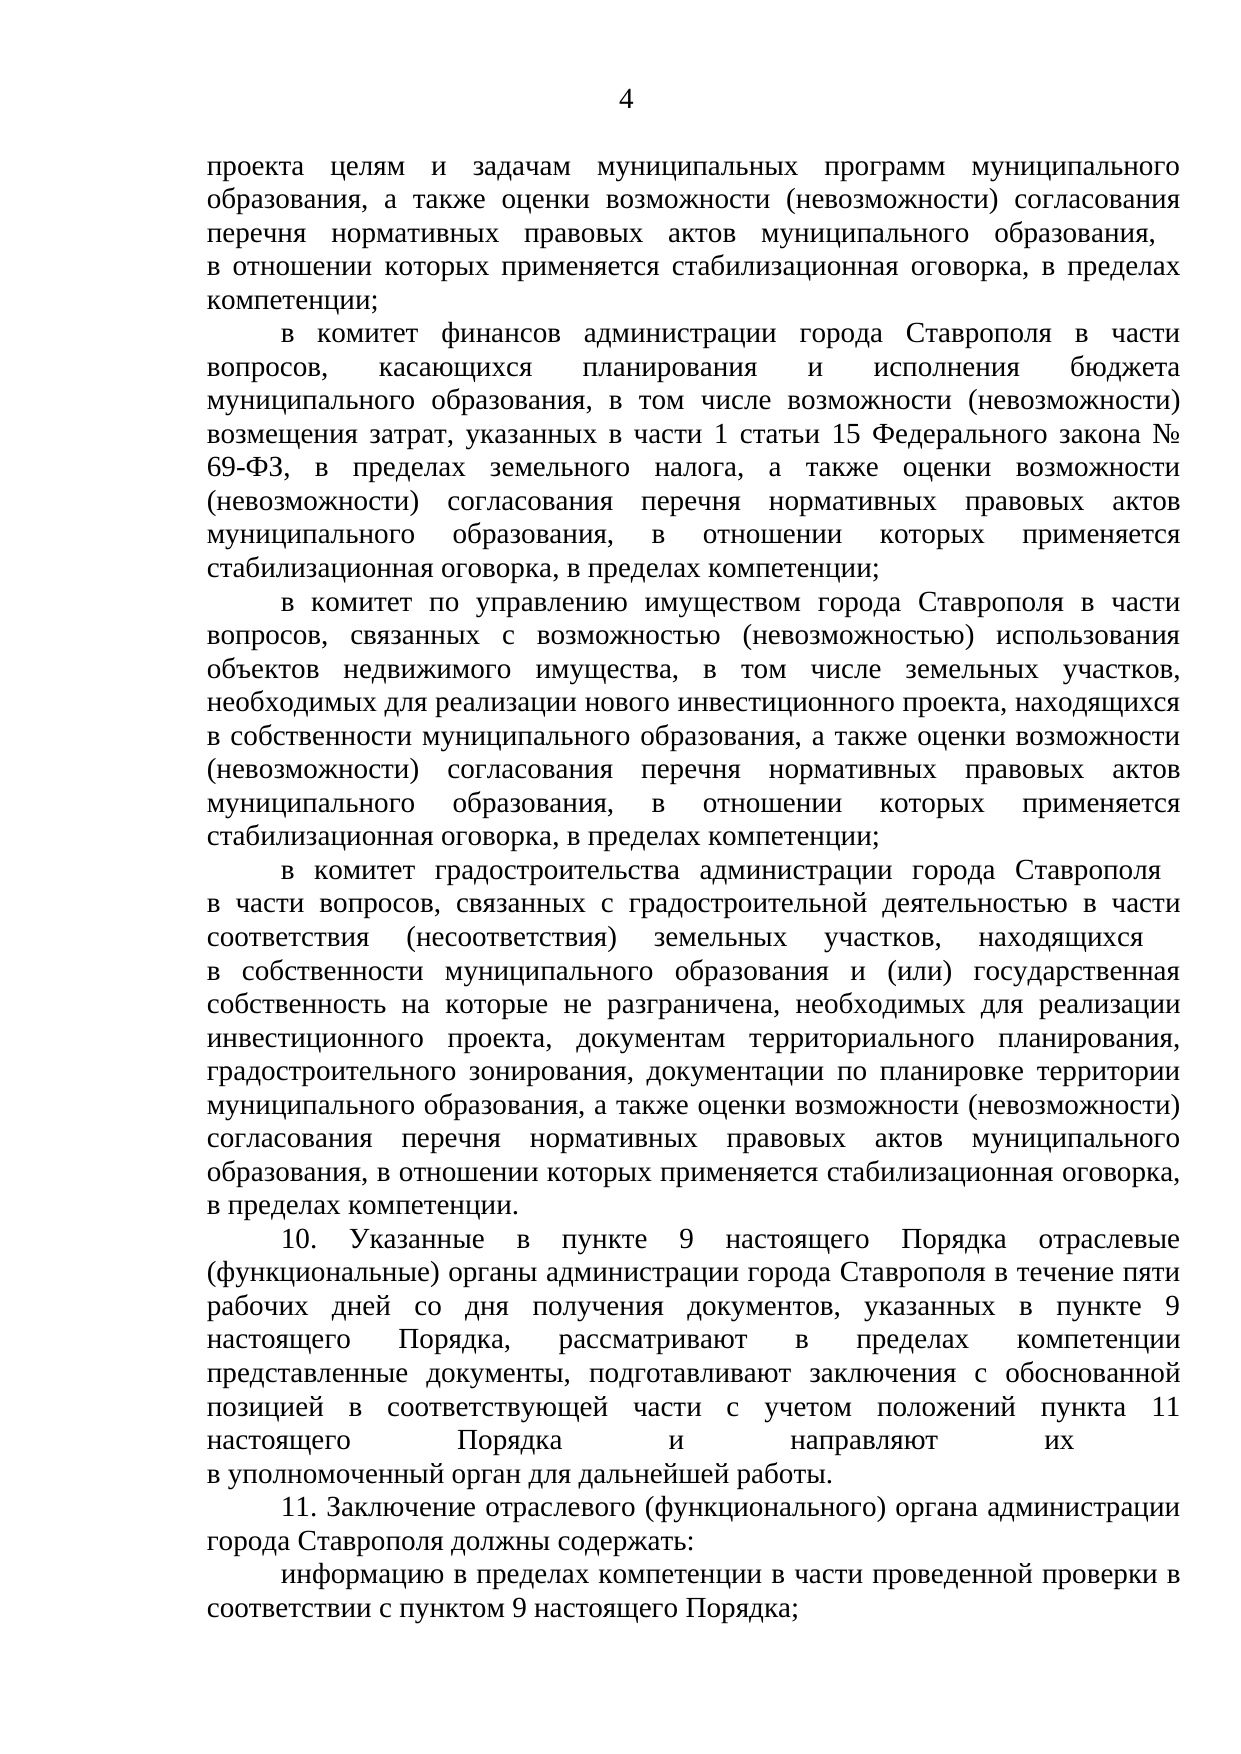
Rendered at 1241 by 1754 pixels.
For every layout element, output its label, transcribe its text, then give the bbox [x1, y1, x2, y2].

text 10. Указанные в пункте 9 настоящего Порядка отраслевые (функциональные) органы администрации города Ставрополя в течение пяти рабочих дней со дня получения документов, указанных в пункте 9 настоящего Порядка, рассматривают в пределах компетенции представленные документы, подготавливают заключения с обоснованной позицией в соответствующей части с учетом положений пункта 11 настоящего Порядка и направляют их в уполномоченный орган для дальнейшей работы. [207, 1221, 1181, 1489]
text информацию в пределах компетенции в части проведенной проверки в соответствии с пунктом 9 настоящего Порядка; [207, 1556, 1181, 1623]
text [207, 148, 1181, 315]
text 11. Заключение отраслевого (функционального) органа администрации города Ставрополя должны содержать: [207, 1489, 1181, 1556]
text в комитет градостроительства администрации города Ставрополя в части вопросов, связанных с градостроительной деятельностью в части соответствия (несоответствия) земельных участков, находящихся в собственности муниципального образования и (или) государственная собственность на которые не разграничена, необходимых для реализации инвестиционного проекта, документам территориального планирования, градостроительного зонирования, документации по планировке территории муниципального образования, а также оценки возможности (невозможности) согласования перечня нормативных правовых актов муниципального образования, в отношении которых применяется стабилизационная оговорка, в пределах компетенции. [207, 852, 1181, 1221]
text в комитет по управлению имуществом города Ставрополя в части вопросов, связанных с возможностью (невозможностью) использования объектов недвижимого имущества, в том числе земельных участков, необходимых для реализации нового инвестиционного проекта, находящихся в собственности муниципального образования, а также оценки возможности (невозможности) согласования перечня нормативных правовых актов муниципального образования, в отношении которых применяется стабилизационная оговорка, в пределах компетенции; [207, 584, 1181, 852]
text в комитет финансов администрации города Ставрополя в части вопросов, касающихся планирования и исполнения бюджета муниципального образования, в том числе возможности (невозможности) возмещения затрат, указанных в части 1 статьи 15 Федерального закона № 69-ФЗ, в пределах земельного налога, а также оценки возможности (невозможности) согласования перечня нормативных правовых актов муниципального образования, в отношении которых применяется стабилизационная оговорка, в пределах компетенции; [207, 315, 1181, 584]
